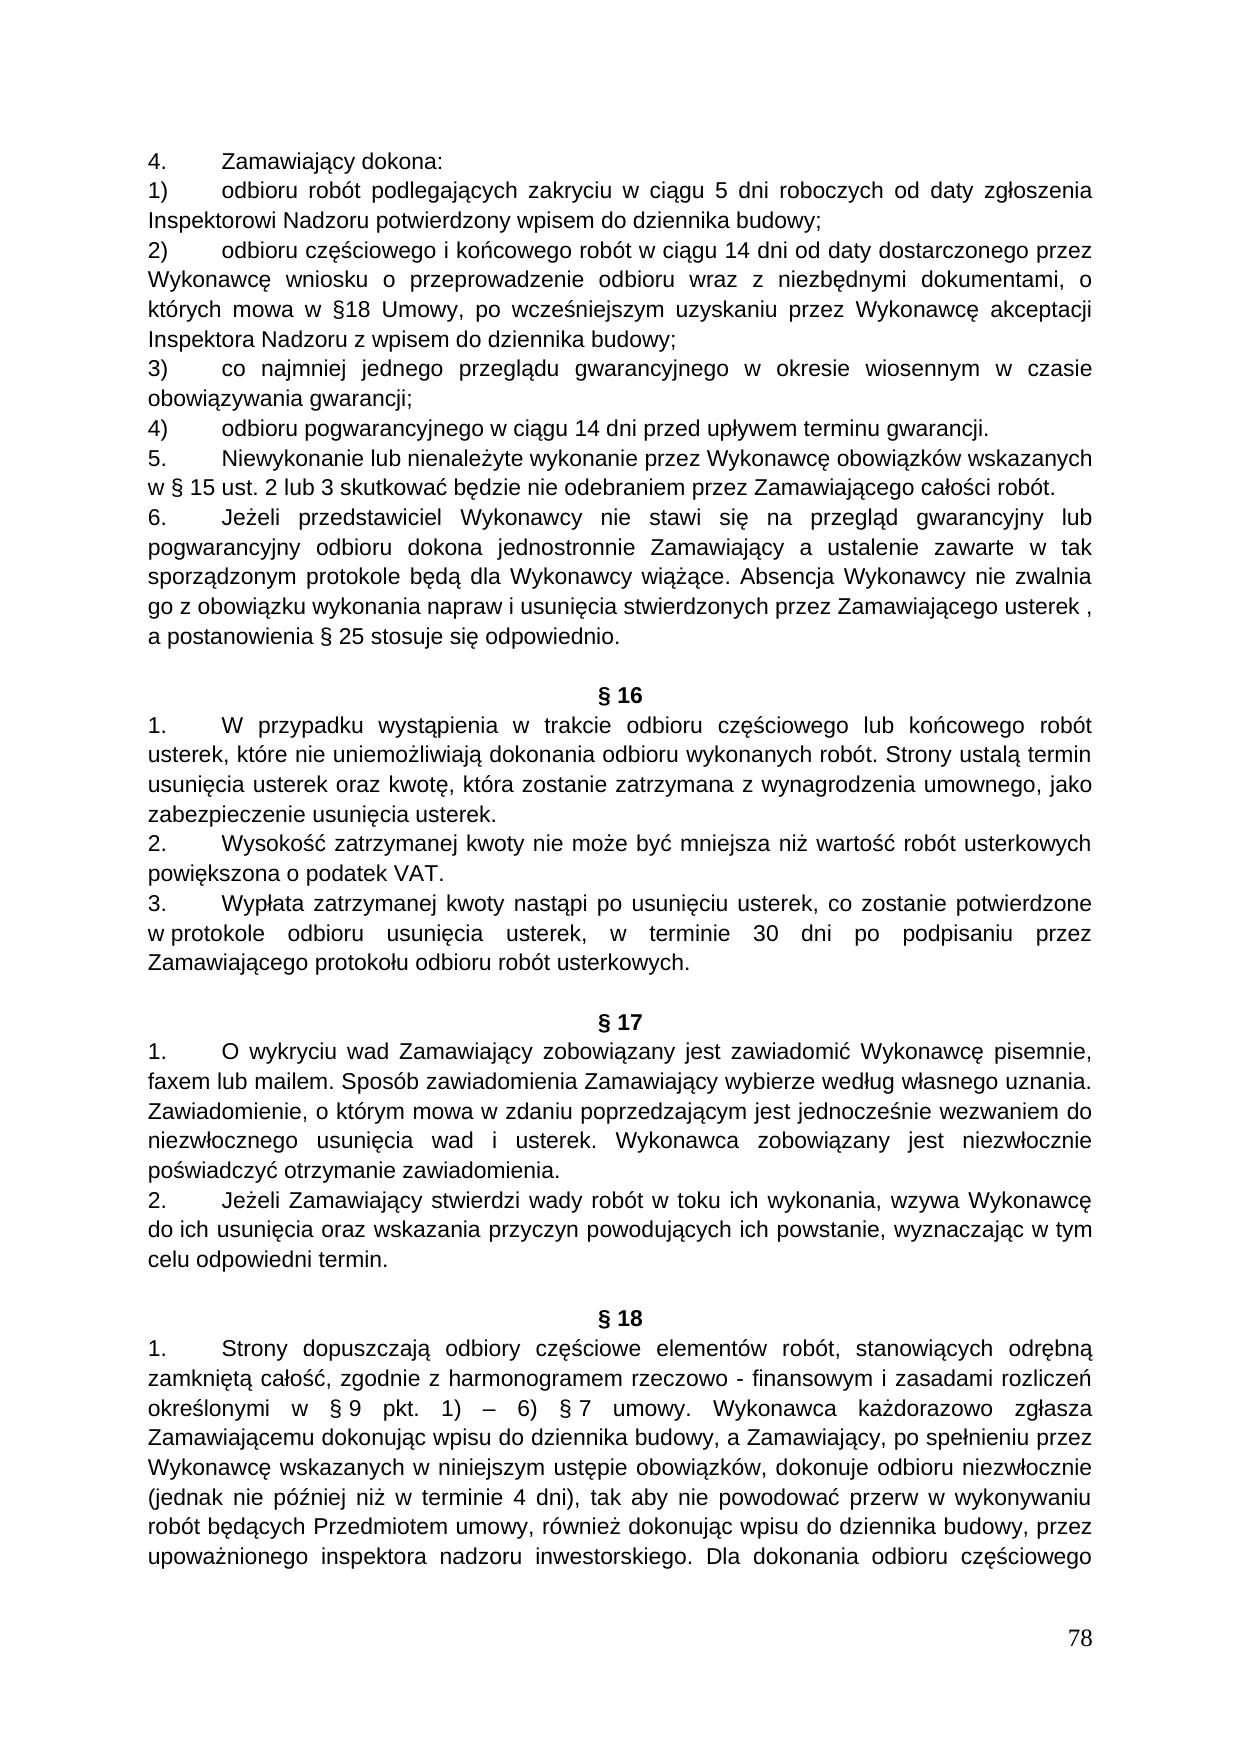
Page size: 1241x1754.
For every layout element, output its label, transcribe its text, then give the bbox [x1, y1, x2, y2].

list Jeżeli Zamawiający stwierdzi wady robót w toku ich wykonania, wzywa Wykonawcę do ich usunięcia oraz wskazania przyczyn powodujących ich powstanie, wyznaczając w tym celu odpowiedni termin. [148, 1187, 1093, 1272]
list Jeżeli przedstawiciel Wykonawcy nie stawi się na przegląd gwarancyjny lub pogwarancyjny odbioru dokona jednostronnie Zamawiający a ustalenie zawarte w tak sporządzonym protokole będą dla Wykonawcy wiążące. Absencja Wykonawcy nie zwalnia go z obowiązku wykonania napraw i usunięcia stwierdzonych przez Zamawiającego usterek , a postanowienia § 25 stosuje się odpowiednio. [148, 504, 1093, 649]
text § 16 [148, 682, 1093, 708]
list Wypłata zatrzymanej kwoty nastąpi po usunięciu usterek, co zostanie potwierdzone w protokole odbioru usunięcia usterek, w terminie 30 dni po podpisaniu przez Zamawiającego protokołu odbioru robót usterkowych. [148, 890, 1093, 976]
list odbioru częściowego i końcowego robót w ciągu 14 dni od daty dostarczonego przez Wykonawcę wniosku o przeprowadzenie odbioru wraz z niezbędnymi dokumentami, o których mowa w §18 Umowy, po wcześniejszym uzyskaniu przez Wykonawcę akceptacji Inspektora Nadzoru z wpisem do dziennika budowy; [148, 237, 1093, 352]
list odbioru robót podlegających zakryciu w ciągu 5 dni roboczych od daty zgłoszenia Inspektorowi Nadzoru potwierdzony wpisem do dziennika budowy; [148, 177, 1093, 233]
list co najmniej jednego przeglądu gwarancyjnego w okresie wiosennym w czasie obowiązywania gwarancji; [148, 355, 1093, 411]
text § 17 [148, 1008, 1093, 1035]
list Wysokość zatrzymanej kwoty nie może być mniejsza niż wartość robót usterkowych powiększona o podatek VAT. [148, 830, 1093, 886]
list Zamawiający dokona: [148, 148, 1093, 174]
list O wykryciu wad Zamawiający zobowiązany jest zawiadomić Wykonawcę pisemnie, faxem lub mailem. Sposób zawiadomienia Zamawiający wybierze według własnego uznania. Zawiadomienie, o którym mowa w zdaniu poprzedzającym jest jednocześnie wezwaniem do niezwłocznego usunięcia wad i usterek. Wykonawca zobowiązany jest niezwłocznie poświadczyć otrzymanie zawiadomienia. [148, 1038, 1093, 1183]
text § 18 [148, 1305, 1093, 1332]
list Niewykonanie lub nienależyte wykonanie przez Wykonawcę obowiązków wskazanych w § 15 ust. 2 lub 3 skutkować będzie nie odebraniem przez Zamawiającego całości robót. [148, 444, 1093, 501]
list odbioru pogwarancyjnego w ciągu 14 dni przed upływem terminu gwarancji. [148, 415, 1093, 441]
list W przypadku wystąpienia w trakcie odbioru częściowego lub końcowego robót usterek, które nie uniemożliwiają dokonania odbioru wykonanych robót. Strony ustalą termin usunięcia usterek oraz kwotę, która zostanie zatrzymana z wynagrodzenia umownego, jako zabezpieczenie usunięcia usterek. [148, 712, 1093, 827]
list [148, 1335, 1093, 1569]
